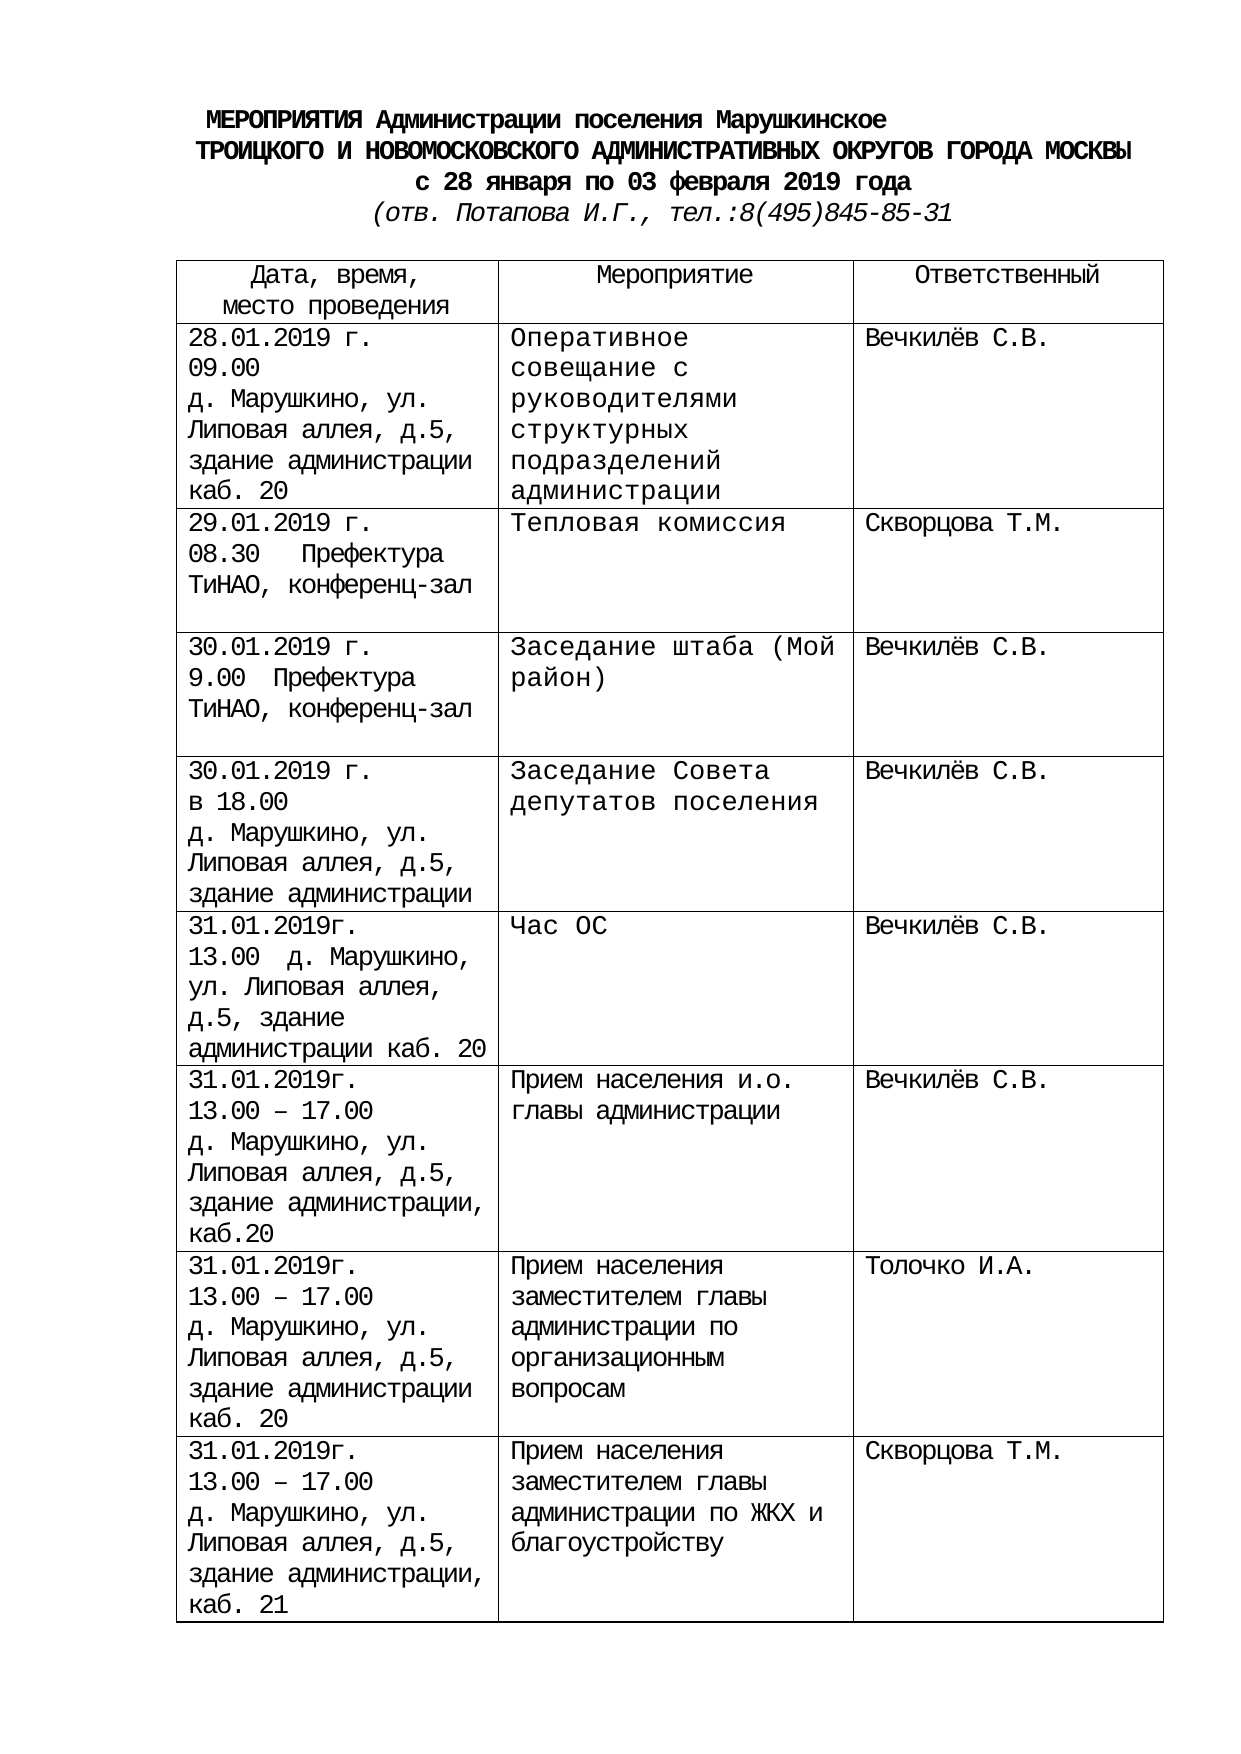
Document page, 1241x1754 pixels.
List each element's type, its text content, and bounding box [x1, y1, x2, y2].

table_cell Час ОС [499, 912, 853, 1065]
table_cell Вечкилёв С.В. [854, 912, 1163, 1065]
table_cell Прием населения заместителем главы администрации по организационным вопросам [499, 1252, 853, 1436]
table_cell 31.01.2019г. 13.00 – 17.00 д. Марушкино, ул. Липовая аллея, д.5, здание администрации каб. 20 [177, 1252, 498, 1436]
table_header Дата, время, место проведения [177, 261, 498, 322]
text с 28 января по 03 февраля 2019 года [177, 168, 1152, 198]
table_cell Скворцова Т.М. [854, 509, 1163, 632]
table_cell 31.01.2019г. 13.00 д. Марушкино, ул. Липовая аллея, д.5, здание администрации каб. 20 [177, 912, 498, 1065]
table_cell 29.01.2019 г. 08.30 Префектура ТиНАО, конференц-зал [177, 509, 498, 632]
table_cell Скворцова Т.М. [854, 1437, 1163, 1621]
table_cell Прием населения заместителем главы администрации по ЖКХ и благоустройству [499, 1437, 853, 1621]
table_cell 30.01.2019 г. в 18.00 д. Марушкино, ул. Липовая аллея, д.5, здание администрации [177, 757, 498, 911]
text ТРОИЦКОГО И НОВОМОСКОВСКОГО АДМИНИСТРАТИВНЫХ ОКРУГОВ ГОРОДА МОСКВЫ [177, 137, 1152, 168]
table_cell Заседание Совета депутатов поселения [499, 757, 853, 911]
table_header Мероприятие [499, 261, 853, 322]
table_cell Толочко И.А. [854, 1252, 1163, 1436]
table_cell Прием населения и.о. главы администрации [499, 1066, 853, 1251]
table_cell Вечкилёв С.В. [854, 757, 1163, 911]
text МЕРОПРИЯТИЯ Администрации поселения Марушкинское [177, 106, 1152, 137]
table_header Ответственный [854, 261, 1163, 322]
table_cell Оперативное совещание с руководителями структурных подразделений администрации [499, 324, 853, 508]
table_cell Вечкилёв С.В. [854, 324, 1163, 508]
table_cell Вечкилёв С.В. [854, 633, 1163, 756]
table_cell 31.01.2019г. 13.00 – 17.00 д. Марушкино, ул. Липовая аллея, д.5, здание администрации, каб.20 [177, 1066, 498, 1251]
table_cell 28.01.2019 г. 09.00 д. Марушкино, ул. Липовая аллея, д.5, здание администрации каб. 20 [177, 324, 498, 508]
table_cell Тепловая комиссия [499, 509, 853, 632]
table_cell 30.01.2019 г. 9.00 Префектура ТиНАО, конференц-зал [177, 633, 498, 756]
table_cell 31.01.2019г. 13.00 – 17.00 д. Марушкино, ул. Липовая аллея, д.5, здание администрации, каб. 21 [177, 1437, 498, 1621]
text (отв. Потапова И.Г., тел.:8(495)845-85-31 [177, 198, 1152, 229]
table_cell Вечкилёв С.В. [854, 1066, 1163, 1251]
table_cell Заседание штаба (Мой район) [499, 633, 853, 756]
